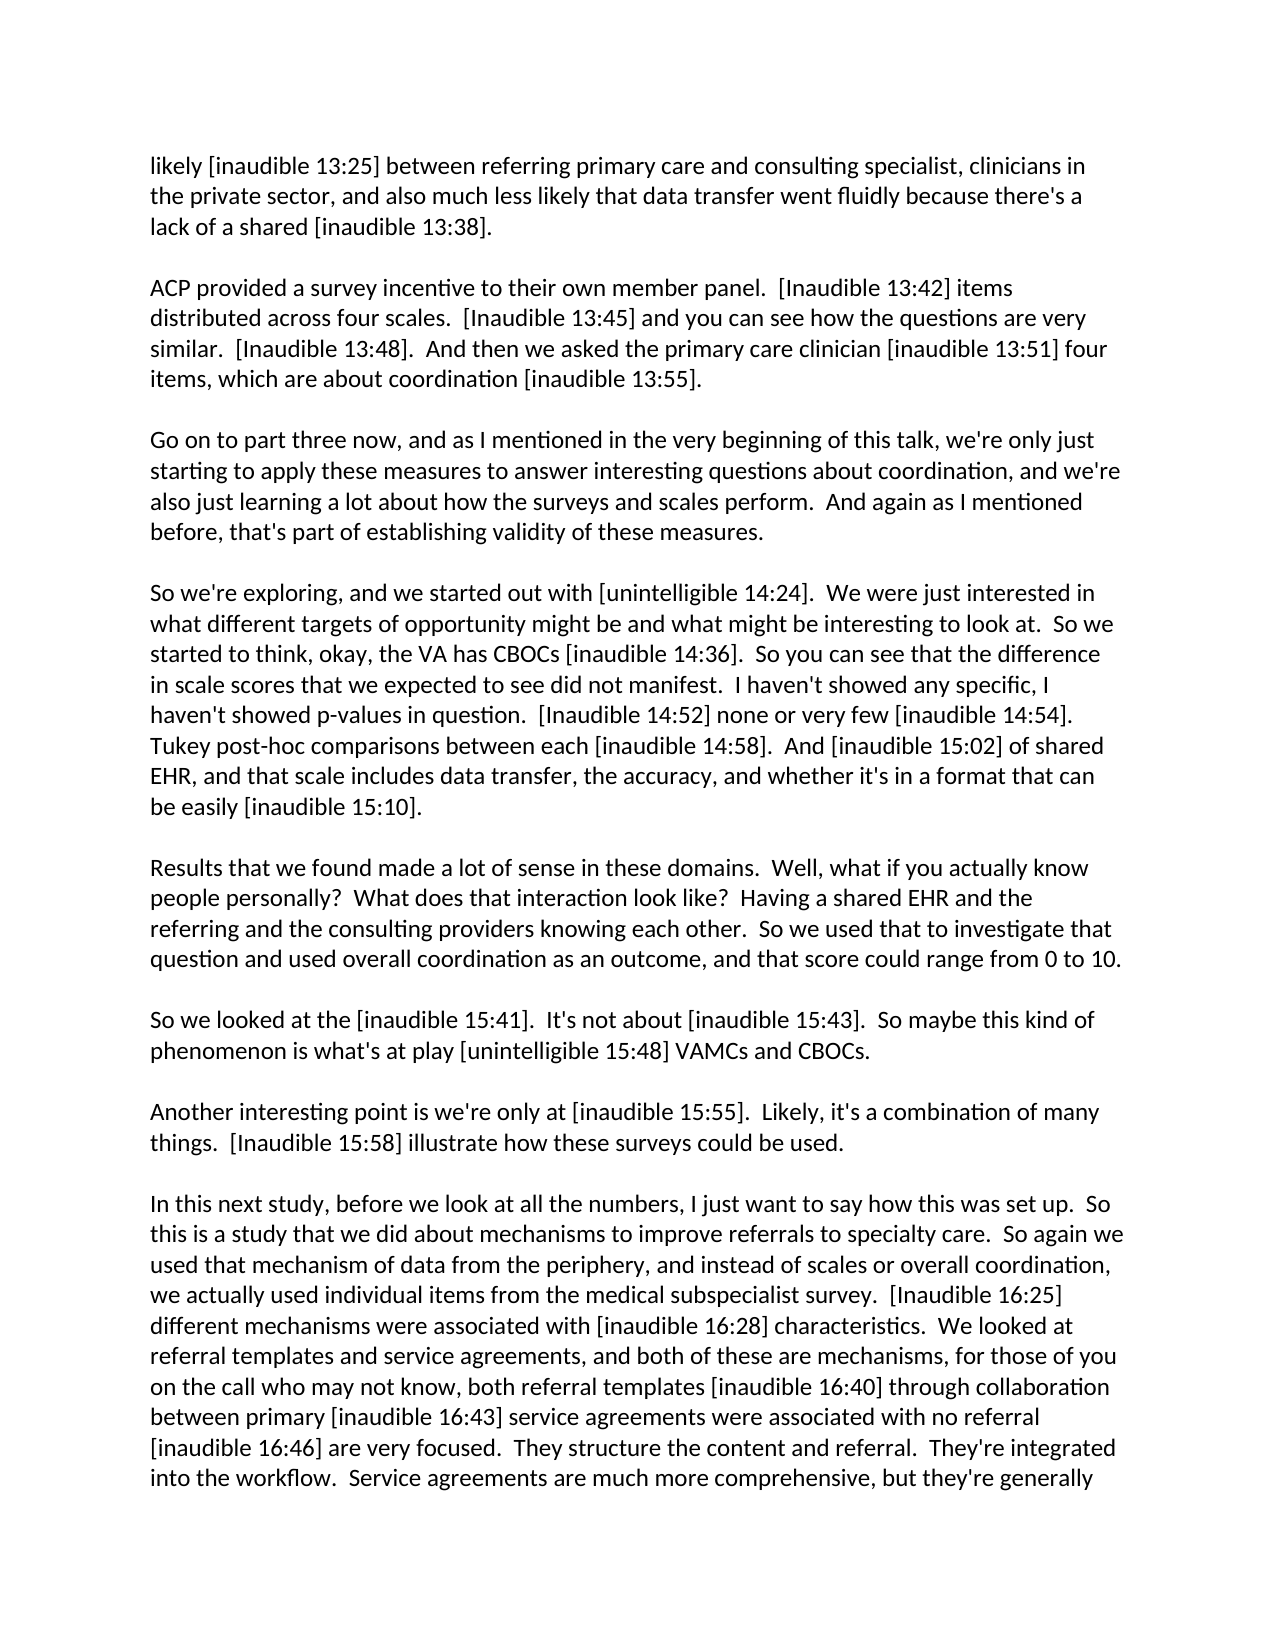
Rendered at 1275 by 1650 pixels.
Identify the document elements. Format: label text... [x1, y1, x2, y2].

text So we're exploring, and we started out with [unintelligible 14:24]. We were just interested in what different targets of opportunity might be and what might be interesting to look at. So we started to think, okay, the VA has CBOCs [inaudible 14:36]. So you can see that the difference in scale scores that we expected to see did not manifest. I haven't showed any specific, I haven't showed p-values in question. [Inaudible 14:52] none or very few [inaudible 14:54]. Tukey post-hoc comparisons between each [inaudible 14:58]. And [inaudible 15:02] of shared EHR, and that scale includes data transfer, the accuracy, and whether it's in a format that can be easily [inaudible 15:10]. [150, 577, 1125, 821]
text Go on to part three now, and as I mentioned in the very beginning of this talk, we're only just starting to apply these measures to answer interesting questions about coordination, and we're also just learning a lot about how the surveys and scales perform. And again as I mentioned before, that's part of establishing validity of these measures. [150, 425, 1125, 547]
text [150, 1188, 1125, 1493]
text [150, 150, 1125, 242]
text Another interesting point is we're only at [inaudible 15:55]. Likely, it's a combination of many things. [Inaudible 15:58] illustrate how these surveys could be used. [150, 1096, 1125, 1157]
text So we looked at the [inaudible 15:41]. It's not about [inaudible 15:43]. So maybe this kind of phenomenon is what's at play [unintelligible 15:48] VAMCs and CBOCs. [150, 1004, 1125, 1066]
text Results that we found made a lot of sense in these domains. Well, what if you actually know people personally? What does that interaction look like? Having a shared EHR and the referring and the consulting providers knowing each other. So we used that to investigate that question and used overall coordination as an outcome, and that score could range from 0 to 10. [150, 852, 1125, 974]
text ACP provided a survey incentive to their own member panel. [Inaudible 13:42] items distributed across four scales. [Inaudible 13:45] and you can see how the questions are very similar. [Inaudible 13:48]. And then we asked the primary care clinician [inaudible 13:51] four items, which are about coordination [inaudible 13:55]. [150, 272, 1125, 394]
